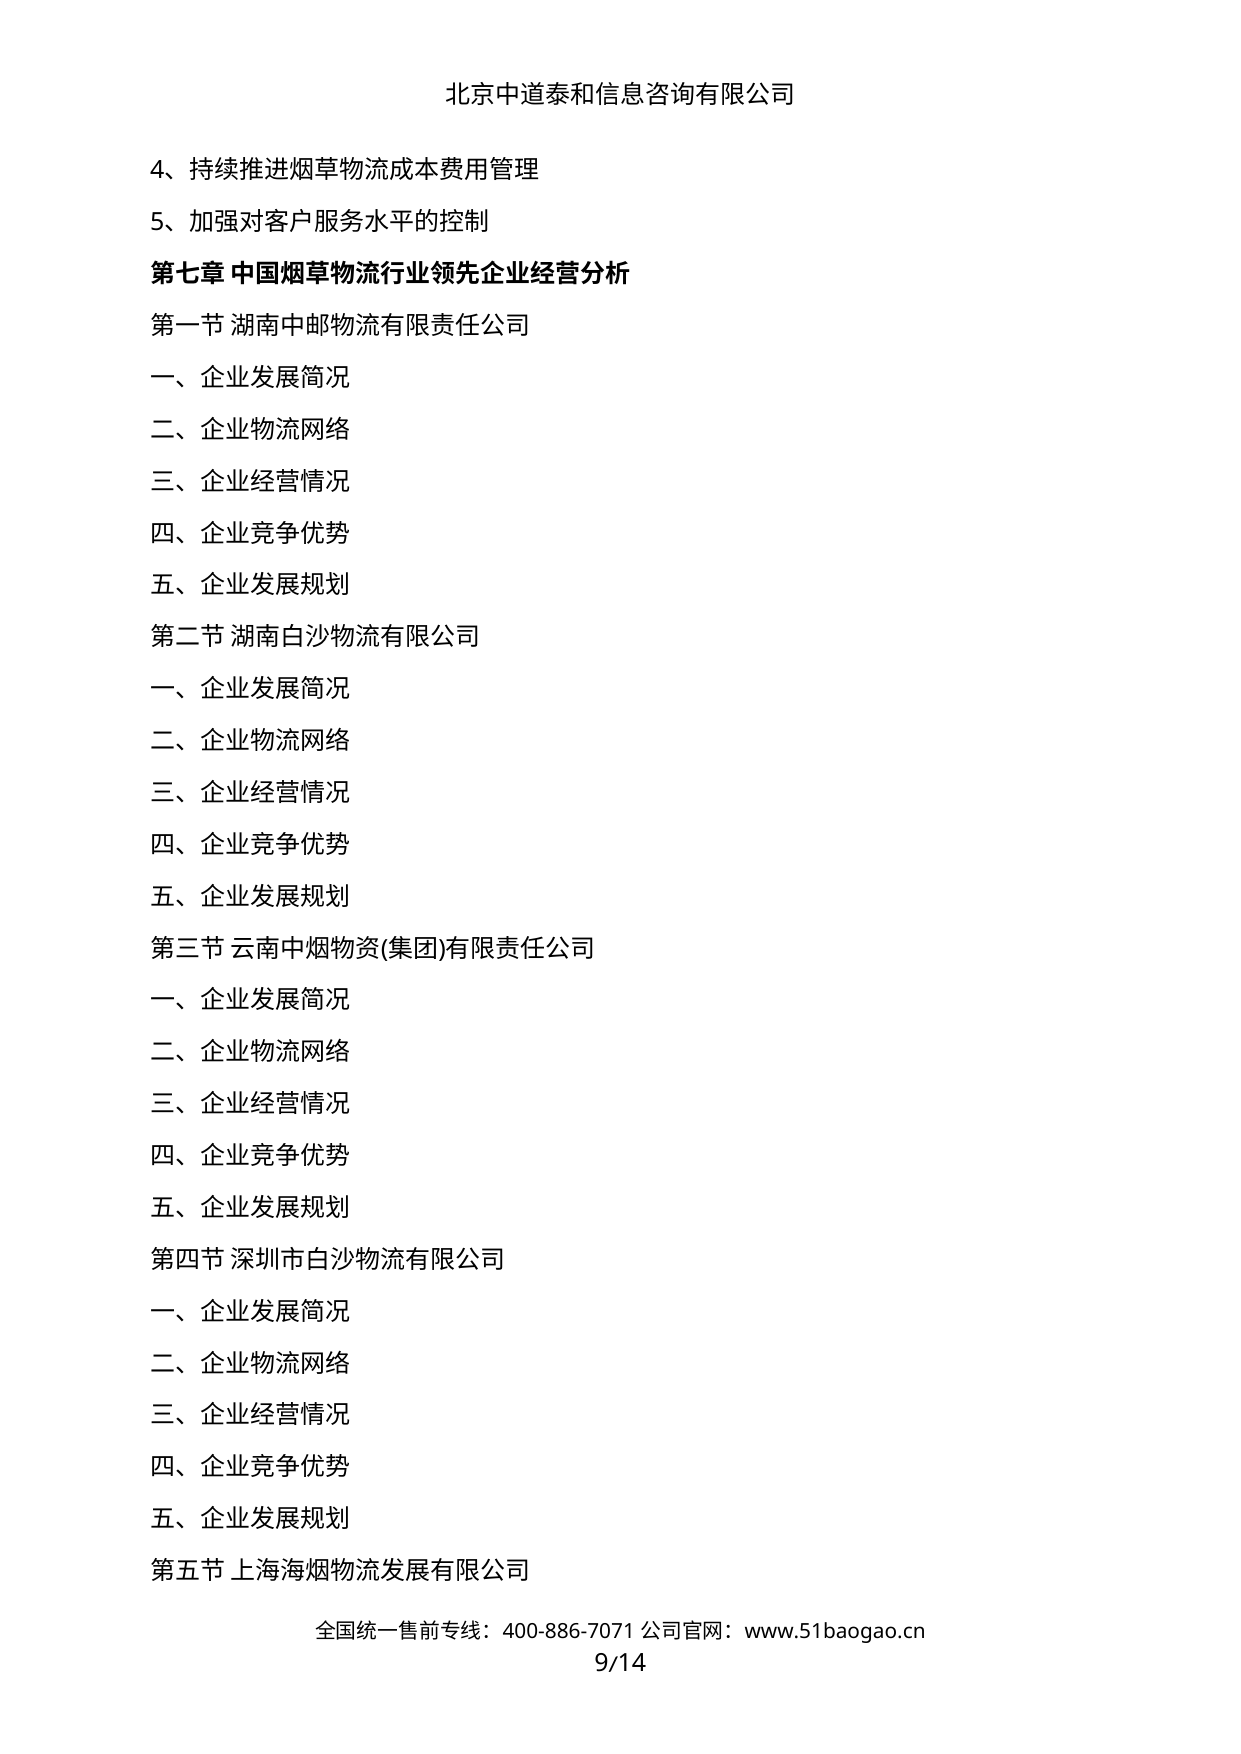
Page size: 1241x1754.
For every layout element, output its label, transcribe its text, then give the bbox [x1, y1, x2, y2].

text 五、企业发展规划 [150, 876, 1090, 912]
text 四、企业竞争优势 [150, 824, 1090, 861]
text 第四节 深圳市白沙物流有限公司 [150, 1239, 1090, 1276]
text 三、企业经营情况 [150, 1395, 1090, 1431]
text 三、企业经营情况 [150, 772, 1090, 809]
text 三、企业经营情况 [150, 461, 1090, 497]
text 一、企业发展简况 [150, 1291, 1090, 1327]
text 二、企业物流网络 [150, 721, 1090, 757]
text 4、持续推进烟草物流成本费用管理 [150, 150, 1090, 186]
text 第二节 湖南白沙物流有限公司 [150, 617, 1090, 653]
text 二、企业物流网络 [150, 1343, 1090, 1379]
text 四、企业竞争优势 [150, 513, 1090, 549]
text 五、企业发展规划 [150, 565, 1090, 601]
text 5、加强对客户服务水平的控制 [150, 202, 1090, 238]
text 二、企业物流网络 [150, 1032, 1090, 1068]
text 一、企业发展简况 [150, 980, 1090, 1016]
text 第一节 湖南中邮物流有限责任公司 [150, 306, 1090, 342]
text 第三节 云南中烟物资(集团)有限责任公司 [150, 928, 1090, 964]
text 一、企业发展简况 [150, 357, 1090, 394]
text 二、企业物流网络 [150, 409, 1090, 446]
text 五、企业发展规划 [150, 1187, 1090, 1224]
text 一、企业发展简况 [150, 669, 1090, 705]
text 四、企业竞争优势 [150, 1136, 1090, 1172]
text 三、企业经营情况 [150, 1084, 1090, 1120]
text 四、企业竞争优势 [150, 1447, 1090, 1483]
text 第五节 上海海烟物流发展有限公司 [150, 1551, 1090, 1587]
text 五、企业发展规划 [150, 1499, 1090, 1535]
text 第七章 中国烟草物流行业领先企业经营分析 [150, 254, 1090, 290]
